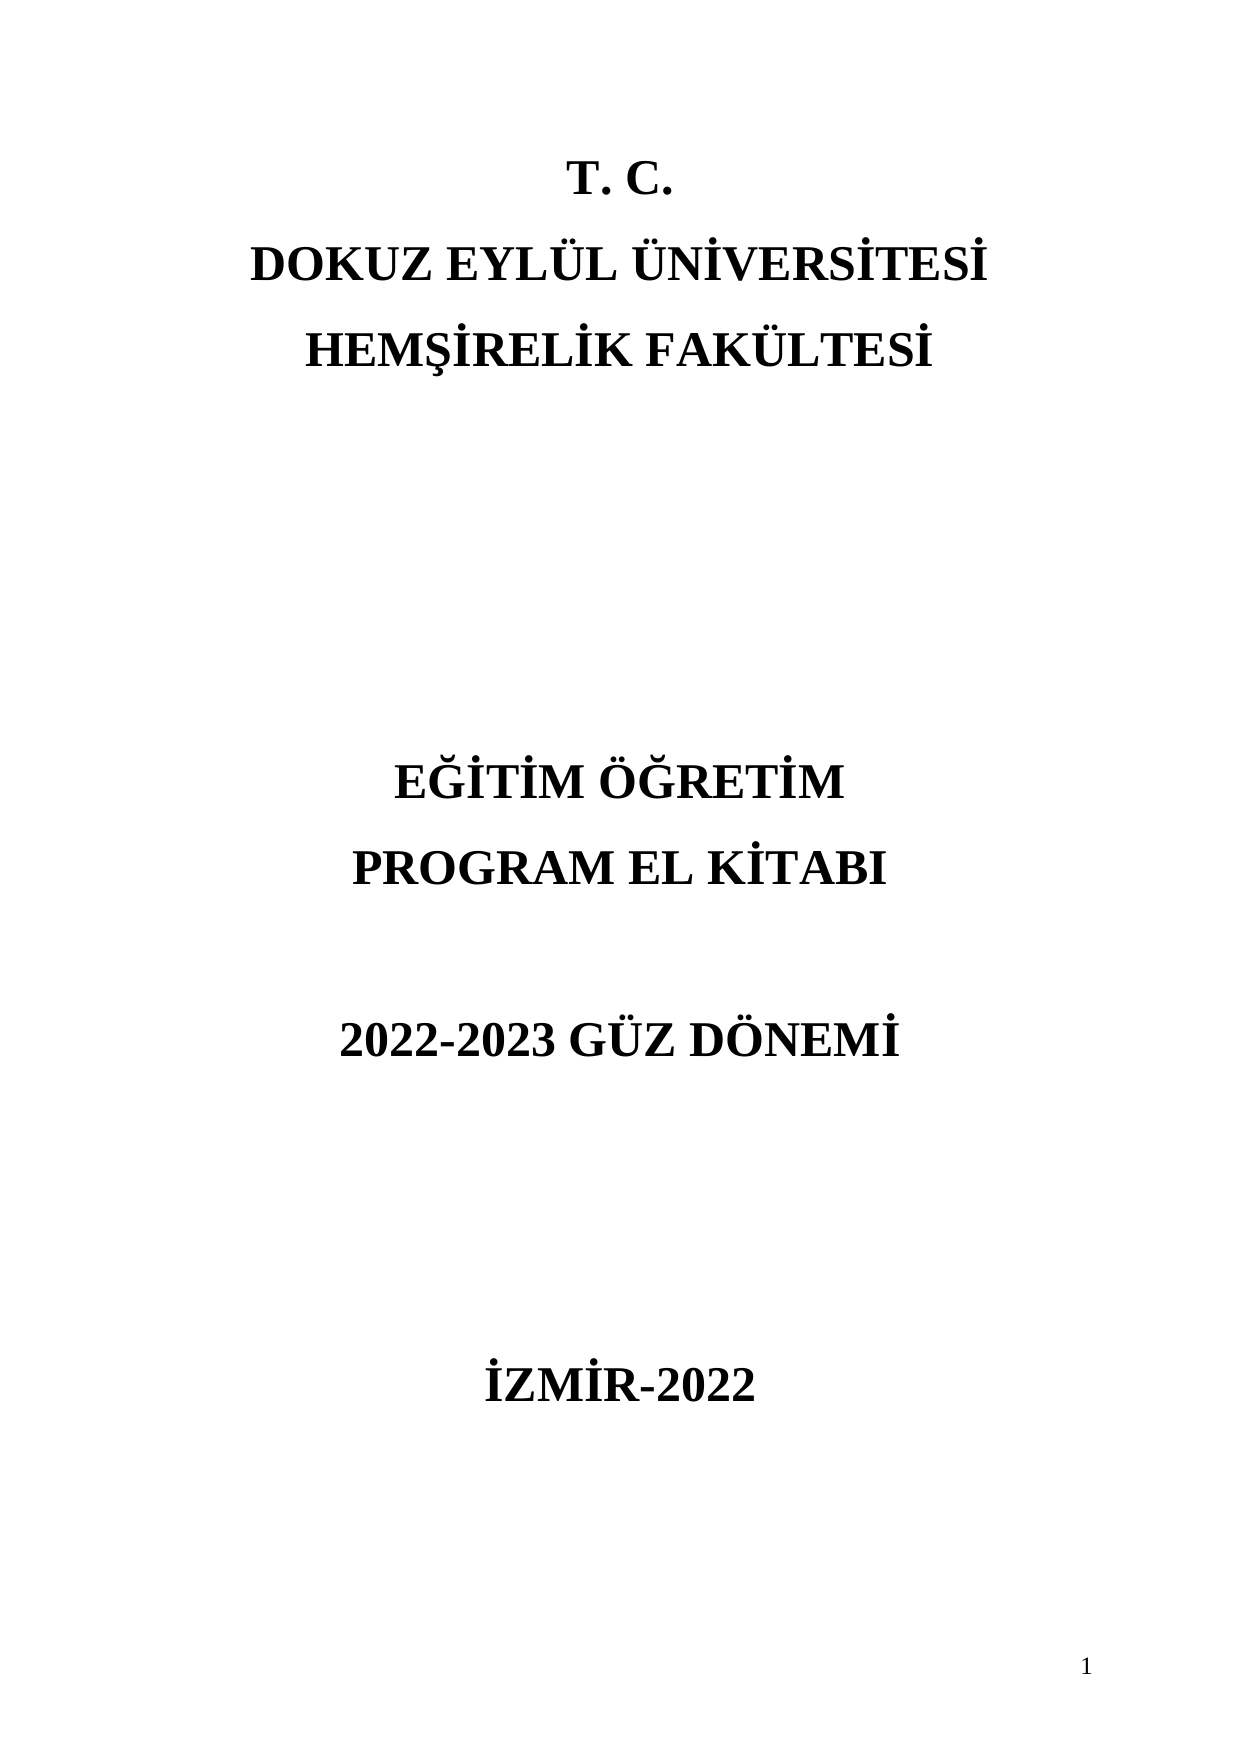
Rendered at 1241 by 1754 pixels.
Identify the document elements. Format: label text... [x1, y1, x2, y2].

text İZMİR-2022 [148, 1355, 1093, 1413]
text T. C. [148, 148, 1093, 205]
text HEMŞİRELİK FAKÜLTESİ [148, 320, 1093, 378]
text EĞİTİM ÖĞRETİM [118, 751, 1122, 809]
text DOKUZ EYLÜL ÜNİVERSİTESİ [148, 234, 1093, 291]
text 2022-2023 GÜZ DÖNEMİ [148, 1010, 1093, 1068]
text PROGRAM EL KİTABI [118, 838, 1122, 895]
